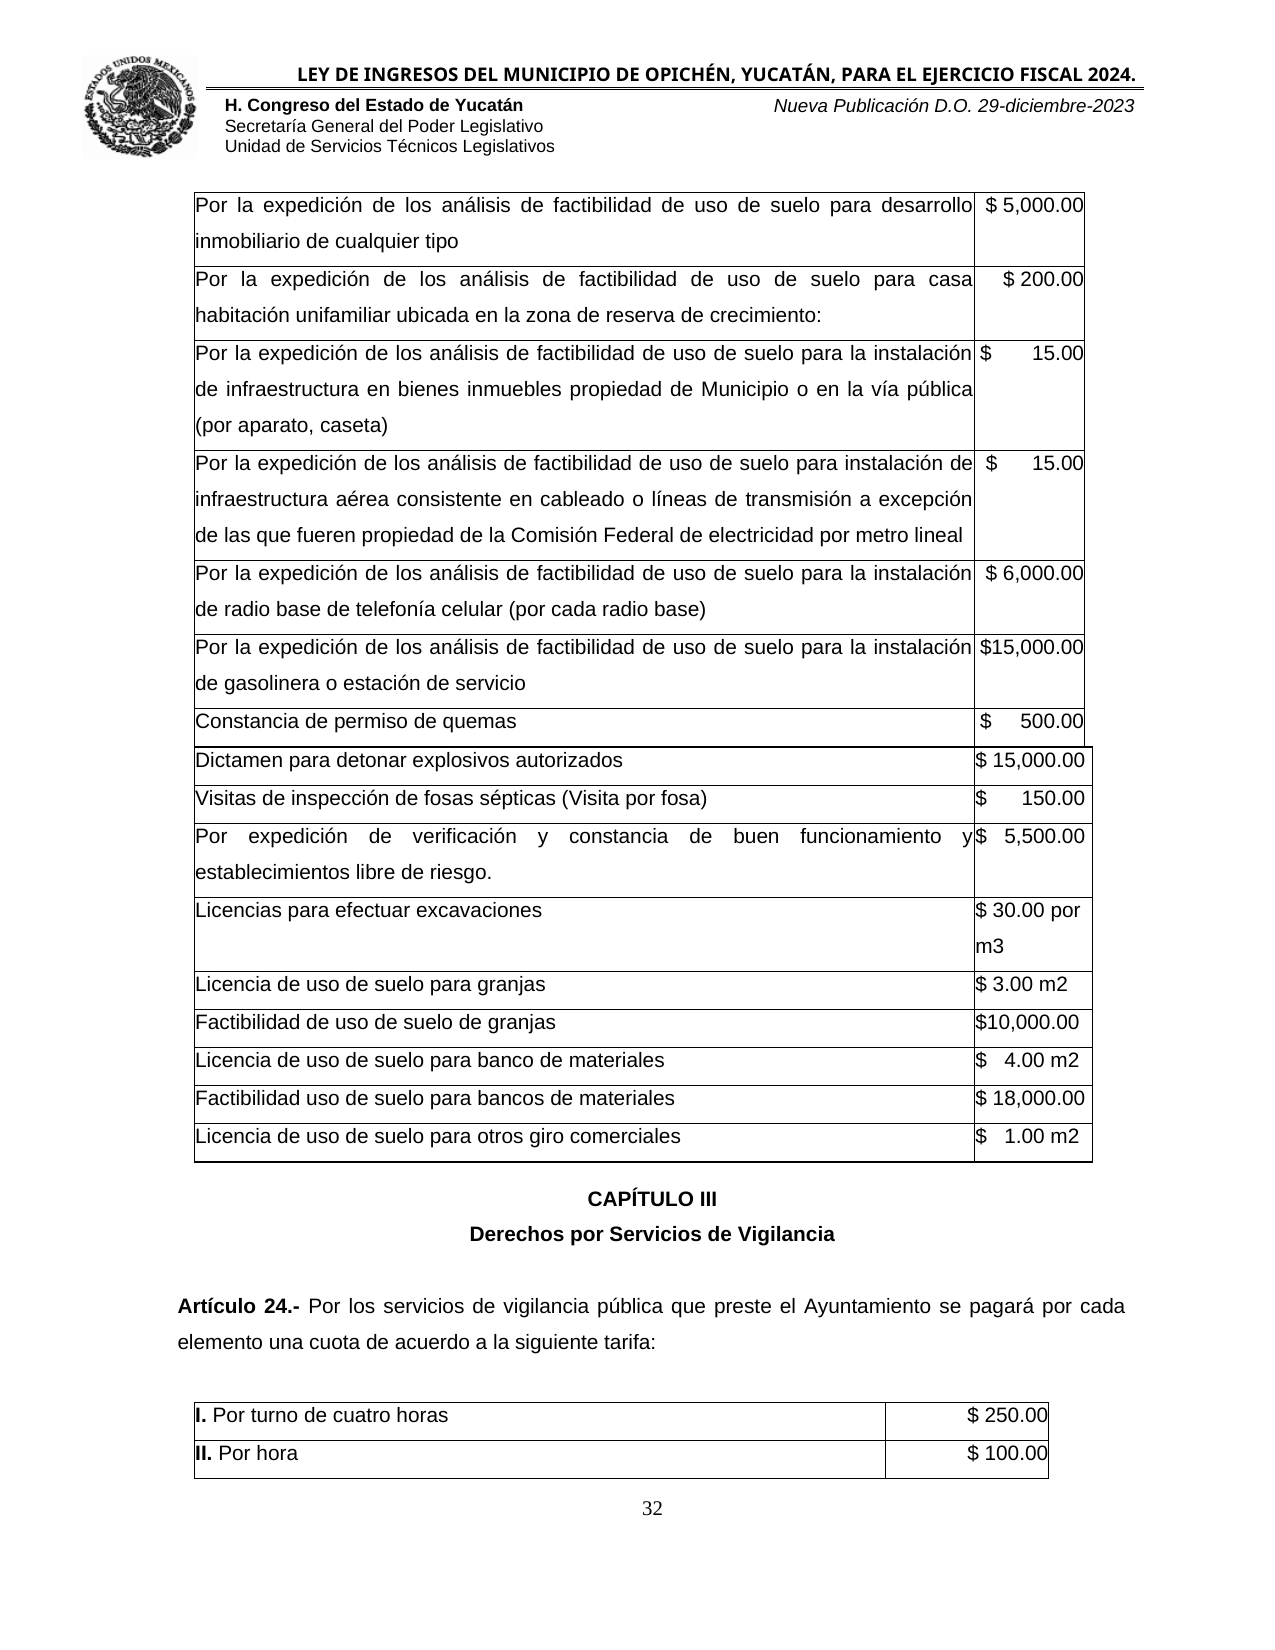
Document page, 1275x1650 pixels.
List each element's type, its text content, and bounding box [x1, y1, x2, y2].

table_cell $ 15.00 [975, 451, 1084, 560]
table_cell Dictamen para detonar explosivos autorizados [195, 748, 974, 784]
table_cell $ 5,000.00 [975, 193, 1084, 266]
table_cell $ 500.00 [975, 709, 1084, 746]
table_cell Por expedición de verificación y constancia de buen funcionamiento y establecimientos libre de riesgo. [195, 824, 974, 897]
table_cell Por la expedición de los análisis de factibilidad de uso de suelo para instalación de infraestructura aérea consistente en cableado o líneas de transmisión a excepción de las que fueren propiedad de la Comisión Federal de electricidad por metro lineal [195, 451, 974, 560]
table_cell Por la expedición de los análisis de factibilidad de uso de suelo para la instalación de infraestructura en bienes inmuebles propiedad de Municipio o en la vía pública (por aparato, caseta) [195, 341, 974, 450]
table_cell II. Por hora [195, 1441, 885, 1478]
table_cell $ 6,000.00 [975, 561, 1084, 634]
table_header $ 250.00 [886, 1403, 1048, 1440]
table_cell Por la expedición de los análisis de factibilidad de uso de suelo para desarrollo inmobiliario de cualquier tipo [195, 193, 974, 266]
subtitle CAPÍTULO III [177, 1186, 1127, 1210]
table_cell $ 150.00 [975, 786, 1092, 823]
table_cell Por la expedición de los análisis de factibilidad de uso de suelo para la instalación de radio base de telefonía celular (por cada radio base) [195, 561, 974, 634]
table_cell $ 200.00 [975, 267, 1084, 340]
table_cell Licencia de uso de suelo para granjas [195, 972, 974, 1009]
table_cell Licencias para efectuar excavaciones [195, 898, 974, 971]
table_cell Constancia de permiso de quemas [195, 709, 974, 746]
table_cell $15,000.00 [975, 635, 1084, 708]
table_cell Por la expedición de los análisis de factibilidad de uso de suelo para la instalación de gasolinera o estación de servicio [195, 635, 974, 708]
table_header I. Por turno de cuatro horas [195, 1403, 885, 1440]
table_cell Factibilidad de uso de suelo de granjas [195, 1010, 974, 1047]
table_cell $ 15.00 [975, 341, 1084, 450]
table_cell $ 5,500.00 [975, 824, 1092, 897]
table_cell $ 15,000.00 [975, 748, 1092, 784]
table_cell $ 3.00 m2 [975, 972, 1092, 1009]
table_cell $ 4.00 m2 [975, 1048, 1092, 1085]
text Artículo 24.- Por los servicios de vigilancia pública que preste el Ayuntamiento se pagará por cada elemento una cuota de acuerdo a la siguiente tarifa: [177, 1294, 1127, 1354]
table_cell $10,000.00 [975, 1010, 1092, 1047]
table_cell Licencia de uso de suelo para otros giro comerciales [195, 1124, 974, 1161]
table_cell $ 1.00 m2 [975, 1124, 1092, 1161]
text Derechos por Servicios de Vigilancia [177, 1222, 1127, 1246]
table_cell Licencia de uso de suelo para banco de materiales [195, 1048, 974, 1085]
table_cell $ 30.00 por m3 [975, 898, 1092, 971]
table_cell Por la expedición de los análisis de factibilidad de uso de suelo para casa habitación unifamiliar ubicada en la zona de reserva de crecimiento: [195, 267, 974, 340]
table_cell Visitas de inspección de fosas sépticas (Visita por fosa) [195, 786, 974, 823]
table_cell $ 18,000.00 [975, 1086, 1092, 1123]
table_cell Factibilidad uso de suelo para bancos de materiales [195, 1086, 974, 1123]
table_cell $ 100.00 [886, 1441, 1048, 1478]
